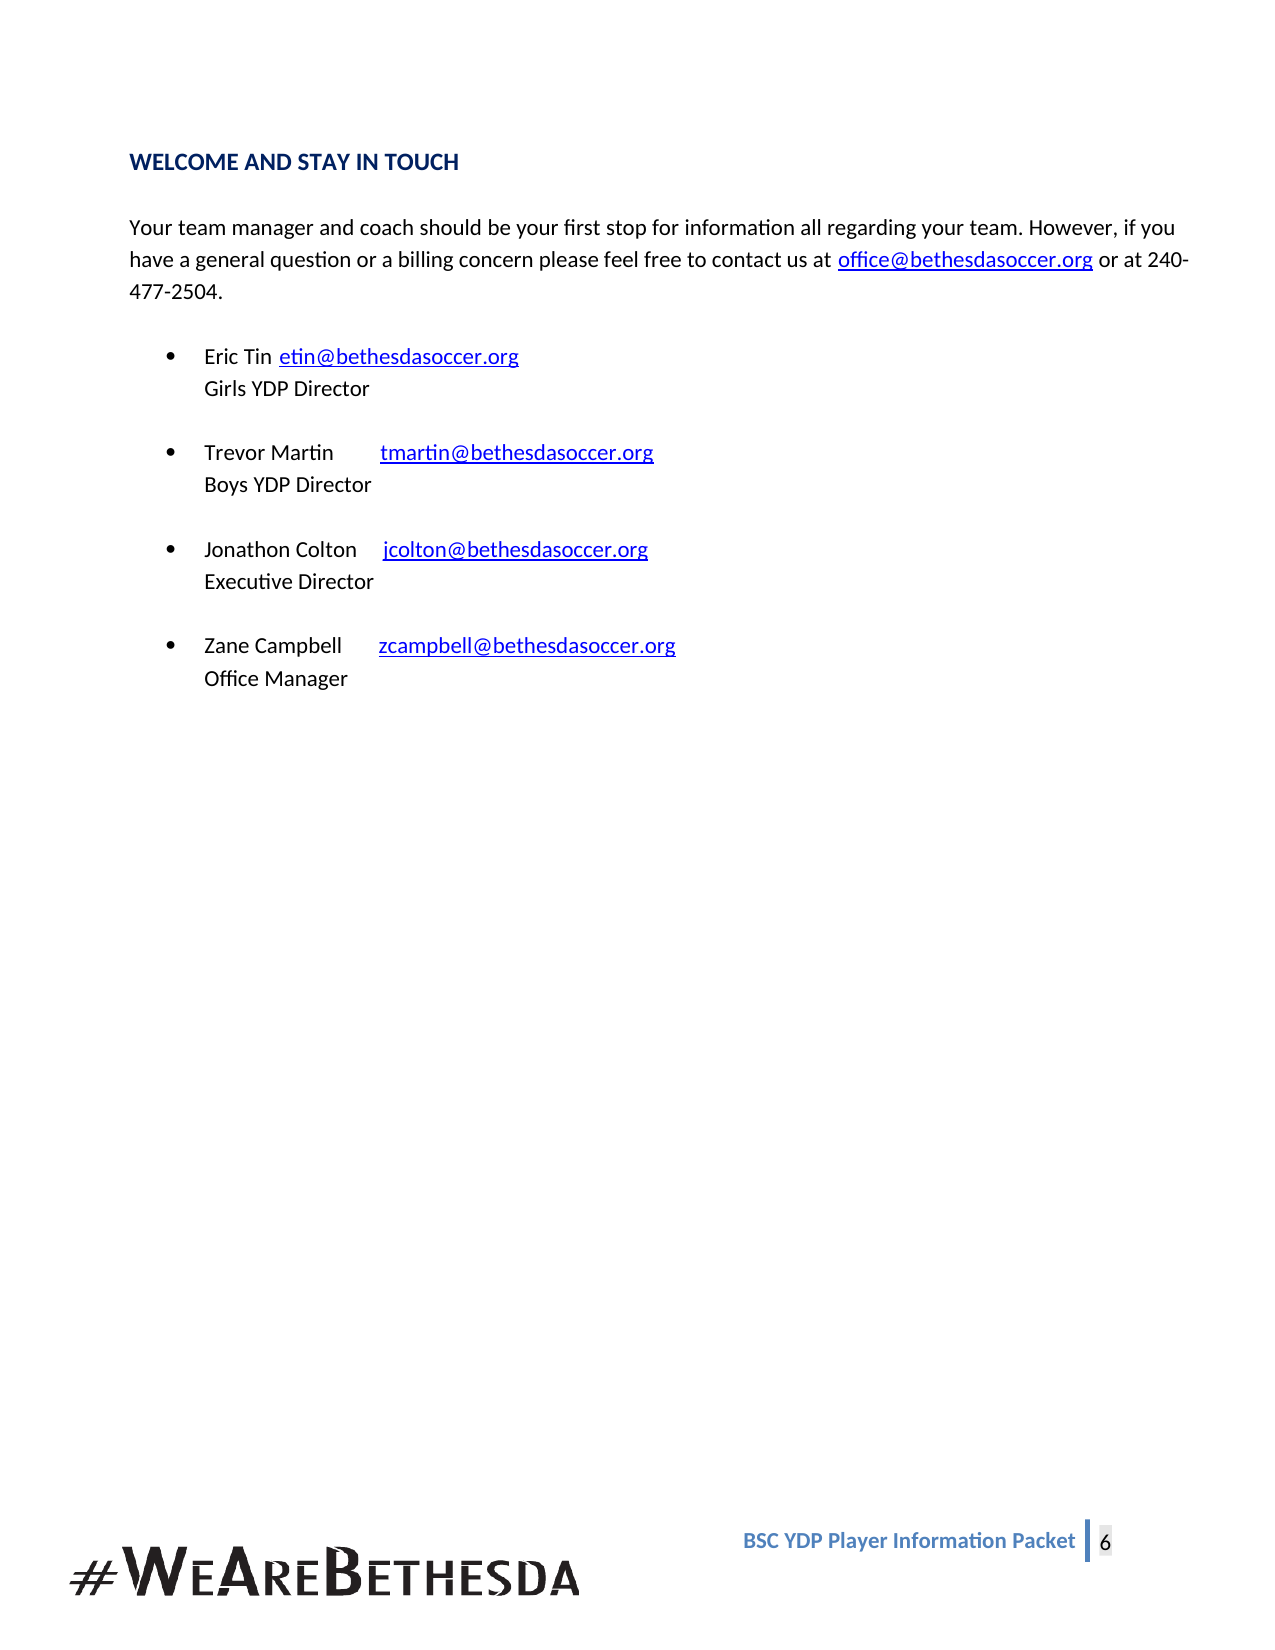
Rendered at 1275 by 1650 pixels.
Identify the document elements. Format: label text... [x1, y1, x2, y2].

list Trevor Martin tmartin@bethesdasoccer.org [167, 438, 1214, 466]
text WELCOME AND STAY IN TOUCH [129, 146, 1214, 176]
list Boys YDP Director [204, 471, 1214, 498]
list Zane Campbell zcampbell@bethesdasoccer.org [167, 631, 1214, 659]
list Girls YDP Director [204, 374, 1214, 402]
list Eric Tin etin@bethesdasoccer.org [167, 342, 1214, 370]
picture [68, 1546, 579, 1596]
list Office Manager [204, 664, 1214, 692]
text Your team manager and coach should be your first stop for information all regarding your team. However, if you have a general question or a billing concern please feel free to contact us at office@bethesdasoccer.org or at 240-477-2504. [129, 213, 1214, 305]
list Jonathon Colton jcolton@bethesdasoccer.org [167, 535, 1214, 563]
list Executive Director [204, 567, 1214, 595]
